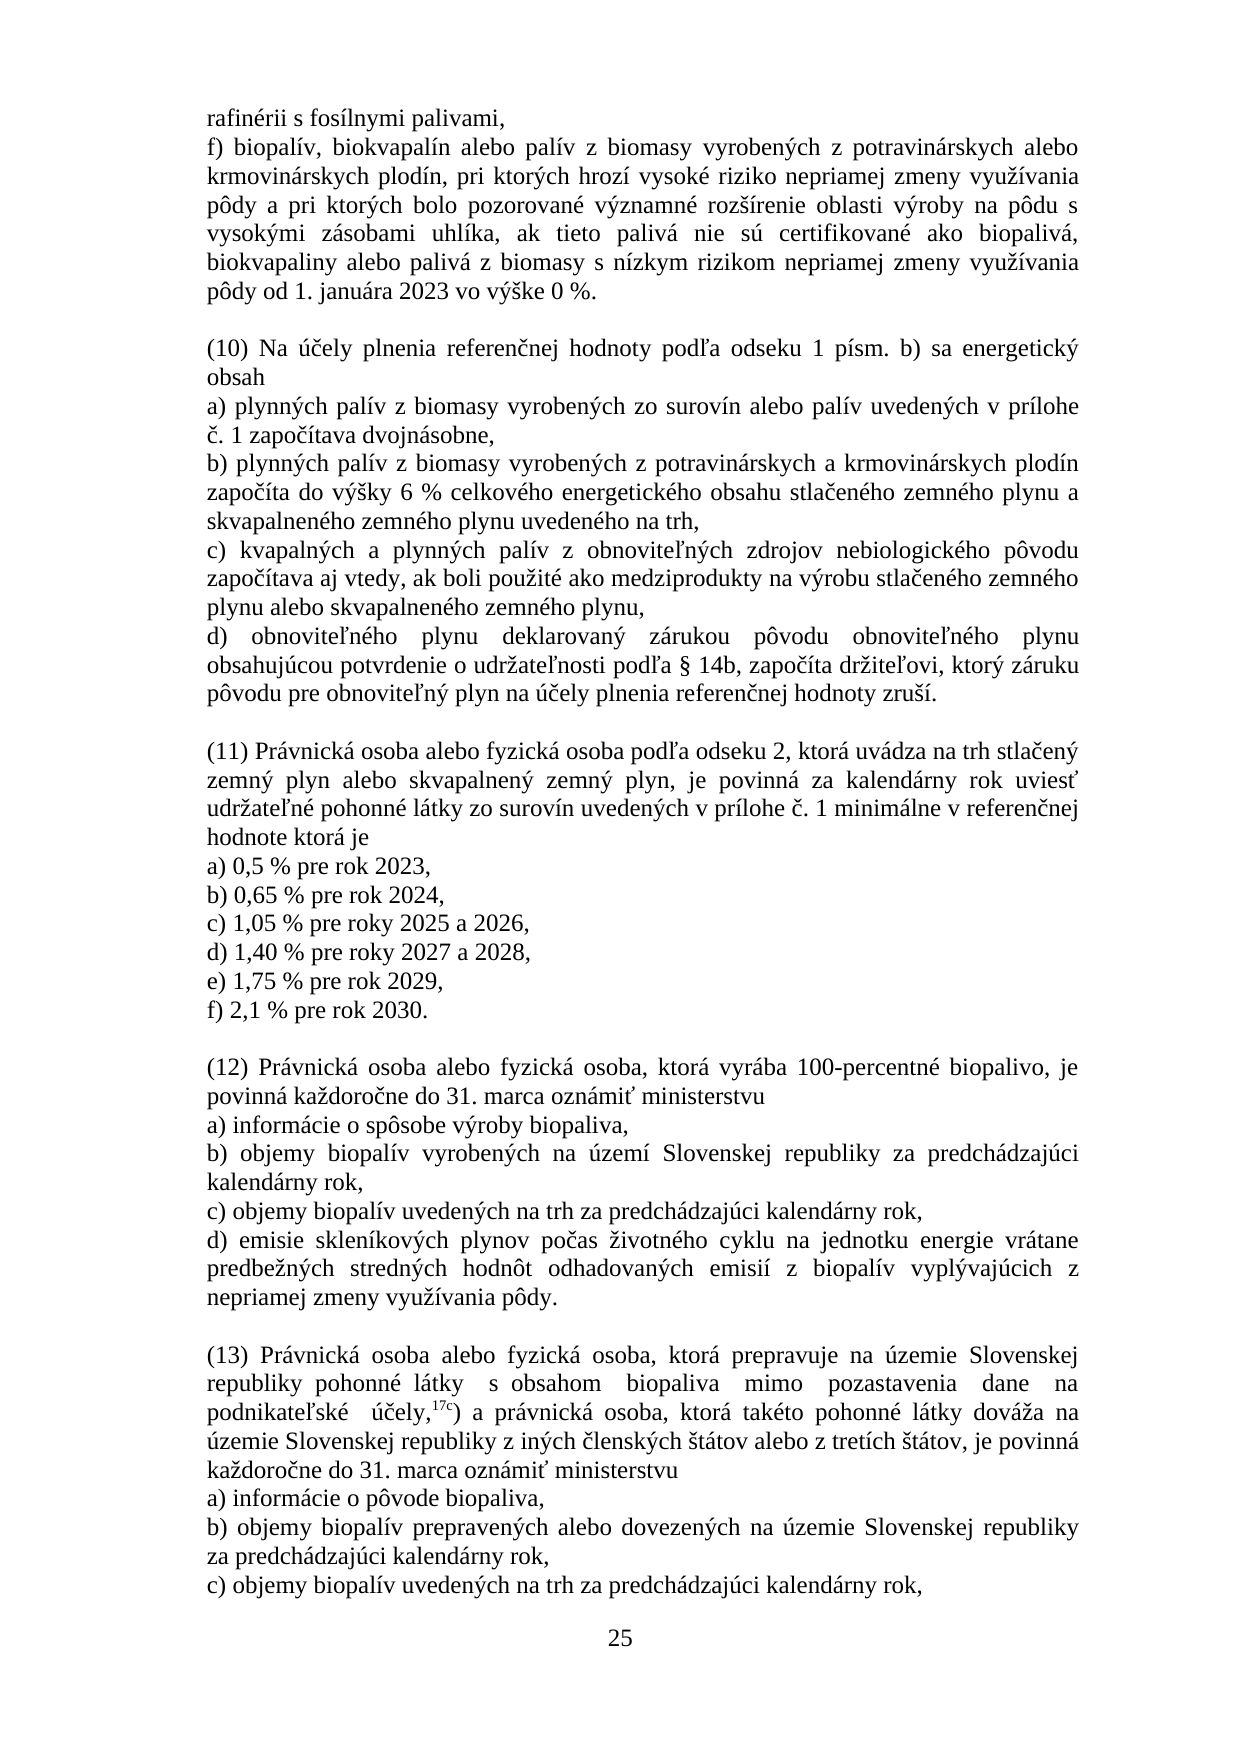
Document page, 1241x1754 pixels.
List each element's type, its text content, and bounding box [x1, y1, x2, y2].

text d) obnoviteľného plynu deklarovaný zárukou pôvodu obnoviteľného plynu obsahujúcou potvrdenie o udržateľnosti podľa § 14b, započíta držiteľovi, ktorý záruku pôvodu pre obnoviteľný plyn na účely plnenia referenčnej hodnoty zruší. [207, 621, 1080, 707]
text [207, 103, 1080, 132]
text a) plynných palív z biomasy vyrobených zo surovín alebo palív uvedených v prílohe č. 1 započítava dvojnásobne, [207, 391, 1080, 448]
text c) 1,05 % pre roky 2025 a 2026, [207, 908, 1080, 937]
text a) informácie o pôvode biopaliva, [207, 1483, 1080, 1512]
text b) objemy biopalív prepravených alebo dovezených na územie Slovenskej republiky za predchádzajúci kalendárny rok, [207, 1512, 1080, 1570]
text b) objemy biopalív vyrobených na území Slovenskej republiky za predchádzajúci kalendárny rok, [207, 1138, 1080, 1196]
text f) biopalív, biokvapalín alebo palív z biomasy vyrobených z potravinárskych alebo krmovinárskych plodín, pri ktorých hrozí vysoké riziko nepriamej zmeny využívania pôdy a pri ktorých bolo pozorované významné rozšírenie oblasti výroby na pôdu s vysokými zásobami uhlíka, ak tieto palivá nie sú certifikované ako biopalivá, biokvapaliny alebo palivá z biomasy s nízkym rizikom nepriamej zmeny využívania pôdy od 1. januára 2023 vo výške 0 %. [207, 132, 1080, 305]
text c) objemy biopalív uvedených na trh za predchádzajúci kalendárny rok, [207, 1570, 1080, 1598]
text e) 1,75 % pre rok 2029, [207, 966, 1080, 995]
text b) plynných palív z biomasy vyrobených z potravinárskych a krmovinárskych plodín započíta do výšky 6 % celkového energetického obsahu stlačeného zemného plynu a skvapalneného zemného plynu uvedeného na trh, [207, 448, 1080, 535]
text (11) Právnická osoba alebo fyzická osoba podľa odseku 2, ktorá uvádza na trh stlačený zemný plyn alebo skvapalnený zemný plyn, je povinná za kalendárny rok uviesť udržateľné pohonné látky zo surovín uvedených v prílohe č. 1 minimálne v referenčnej hodnote ktorá je [207, 736, 1080, 851]
text c) kvapalných a plynných palív z obnoviteľných zdrojov nebiologického pôvodu započítava aj vtedy, ak boli použité ako medziprodukty na výrobu stlačeného zemného plynu alebo skvapalneného zemného plynu, [207, 535, 1080, 621]
text a) informácie o spôsobe výroby biopaliva, [207, 1110, 1080, 1138]
text c) objemy biopalív uvedených na trh za predchádzajúci kalendárny rok, [207, 1196, 1080, 1225]
text (13) Právnická osoba alebo fyzická osoba, ktorá prepravuje na územie Slovenskej republiky pohonné látky s obsahom biopaliva mimo pozastavenia dane na podnikateľské účely,17c) a právnická osoba, ktorá takéto pohonné látky dováža na územie Slovenskej republiky z iných členských štátov alebo z tretích štátov, je povinná každoročne do 31. marca oznámiť ministerstvu [207, 1340, 1080, 1483]
text f) 2,1 % pre rok 2030. [207, 995, 1080, 1023]
text (12) Právnická osoba alebo fyzická osoba, ktorá vyrába 100-percentné biopalivo, je povinná každoročne do 31. marca oznámiť ministerstvu [207, 1052, 1080, 1110]
text a) 0,5 % pre rok 2023, [207, 851, 1080, 880]
text d) 1,40 % pre roky 2027 a 2028, [207, 937, 1080, 966]
text (10) Na účely plnenia referenčnej hodnoty podľa odseku 1 písm. b) sa energetický obsah [207, 333, 1080, 391]
text b) 0,65 % pre rok 2024, [207, 880, 1080, 908]
